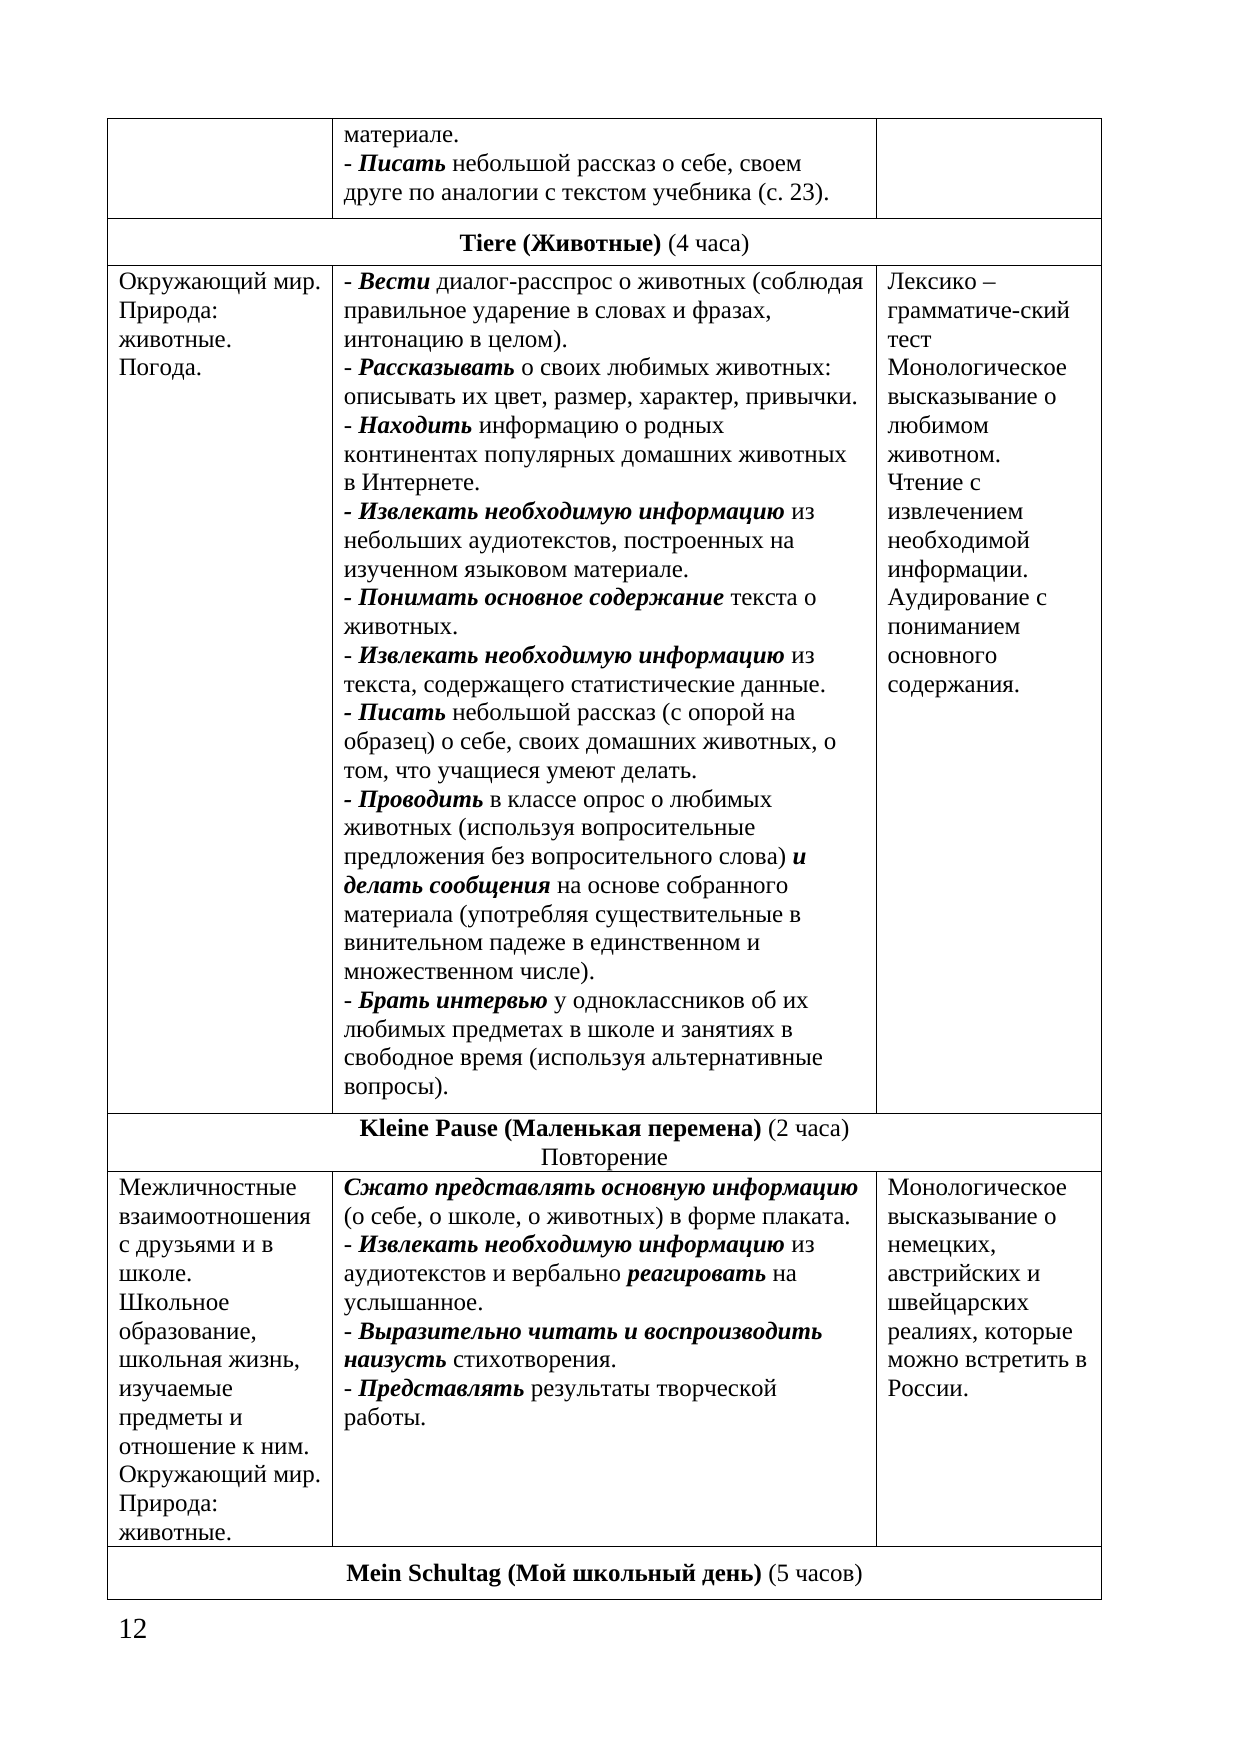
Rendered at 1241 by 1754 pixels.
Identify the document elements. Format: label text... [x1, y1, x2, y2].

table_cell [877, 119, 1101, 218]
table_cell Межличностные взаимоотношения с друзьями и в школе. Школьное образование, школьная жизнь, изучаемые предметы и отношение к ним. Окружающий мир. Природа: животные. [108, 1172, 332, 1546]
table_cell Сжато представлять основную информацию (о себе, о школе, о животных) в форме плаката. - Извлекать необходимую информацию из аудиотекстов и вербально реагировать на услышанное. - Выразительно читать и воспроизводить наизусть стихотворения. - Представлять результаты творческой работы. [333, 1172, 876, 1546]
table_cell Лексико – грамматиче-ский тест Монологическое высказывание о любимом животном. Чтение с извлечением необходимой информации. Аудирование с пониманием основного содержания. [877, 266, 1101, 1112]
table_cell Tiere (Животные) (4 часа) [108, 219, 1101, 265]
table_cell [108, 119, 332, 218]
table_cell Окружающий мир. Природа: животные. Погода. [108, 266, 332, 1112]
table_cell Kleine Pause (Маленькая перемена) (2 часа) Повторение [108, 1114, 1101, 1171]
table_cell Монологическое высказывание о немецких, австрийских и швейцарских реалиях, которые можно встретить в России. [877, 1172, 1101, 1546]
table_cell - Вести диалог-расспрос о животных (соблюдая правильное ударение в словах и фразах, интонацию в целом). - Рассказывать о своих любимых животных: описывать их цвет, размер, характер, привычки. - Находить информацию о родных континентах популярных домашних животных в Интернете. - Извлекать необходимую информацию из небольших аудиотекстов, построенных на изученном языковом материале. - Понимать основное содержание текста о животных. - Извлекать необходимую информацию из текста, содержащего статистические данные. - Писать небольшой рассказ (с опорой на образец) о себе, своих домашних животных, о том, что учащиеся умеют делать. - Проводить в классе опрос о любимых животных (используя вопросительные предложения без вопросительного слова) и делать сообщения на основе собранного материала (употребляя существительные в винительном падеже в единственном и множественном числе). - Брать интервью у одноклассников об их любимых предметах в школе и занятиях в свободное время (используя альтернативные вопросы). [333, 266, 876, 1112]
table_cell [333, 119, 876, 218]
table_cell Mein Schultag (Мой школьный день) (5 часов) [108, 1547, 1101, 1599]
